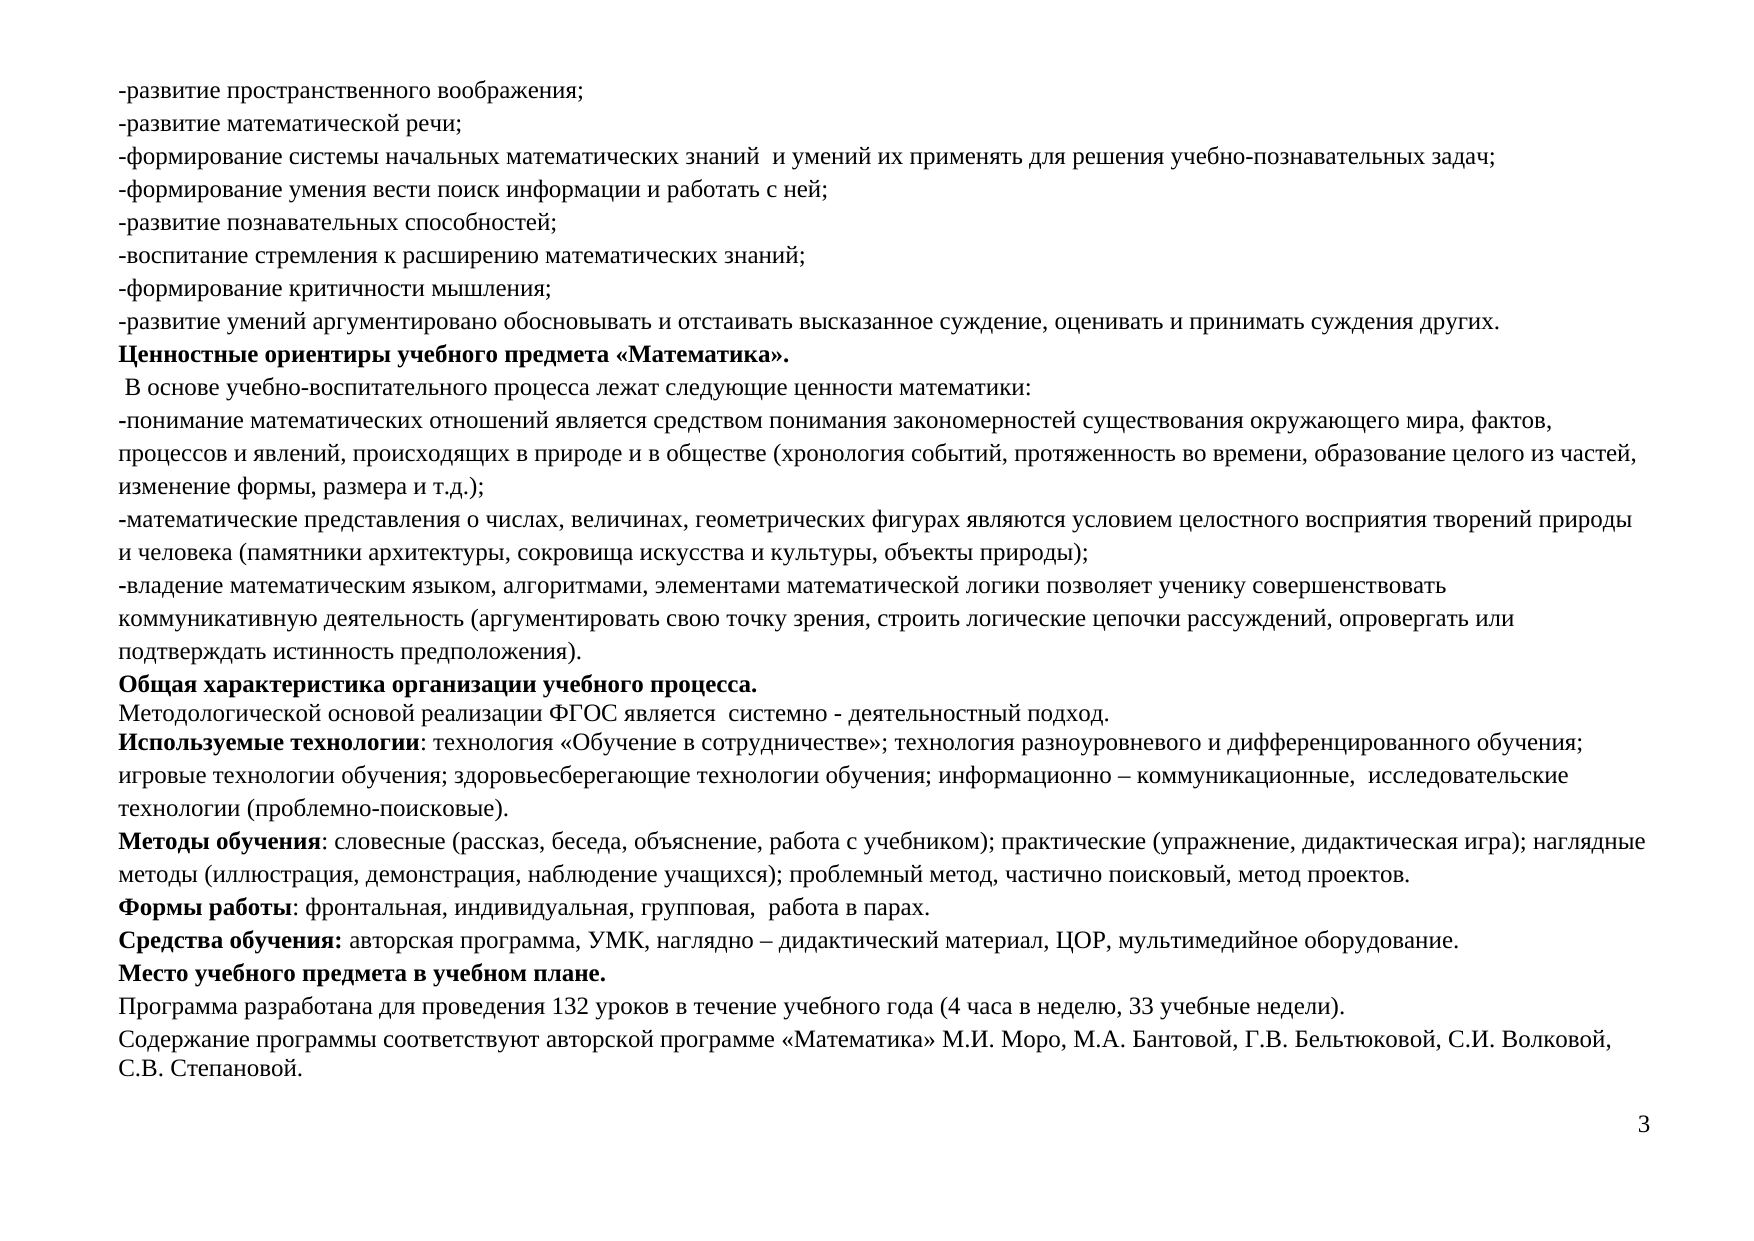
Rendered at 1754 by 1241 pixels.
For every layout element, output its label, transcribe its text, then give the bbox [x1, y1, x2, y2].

text -развитие пространственного воображения; [118, 75, 1650, 104]
text Используемые технологии: технология «Обучение в сотрудничестве»; технология разноуровневого и дифференцированного обучения; игровые технологии обучения; здоровьесберегающие технологии обучения; информационно – коммуникационные, исследовательские технологии (проблемно-поисковые). [118, 727, 1650, 822]
text -формирование умения вести поиск информации и работать с ней; [118, 174, 1650, 203]
text Программа разработана для проведения 132 уроков в течение учебного года (4 часа в неделю, 33 учебные недели). [118, 991, 1650, 1020]
text Ценностные ориентиры учебного предмета «Математика». [118, 339, 1650, 368]
text -развитие познавательных способностей; [118, 207, 1650, 236]
text Содержание программы соответствуют авторской программе «Математика» М.И. Моро, М.А. Бантовой, Г.В. Бельтюковой, С.И. Волковой, С.В. Степановой. [118, 1024, 1650, 1081]
text -воспитание стремления к расширению математических знаний; [118, 240, 1650, 269]
text Общая характеристика организации учебного процесса. [118, 669, 1650, 698]
text Методы обучения: словесные (рассказ, беседа, объяснение, работа с учебником); практические (упражнение, дидактическая игра); наглядные методы (иллюстрация, демонстрация, наблюдение учащихся); проблемный метод, частично поисковый, метод проектов. [118, 826, 1650, 888]
text Методологической основой реализации ФГОС является системно - деятельностный подход. [118, 698, 1650, 727]
text -математические представления о числах, величинах, геометрических фигурах являются условием целостного восприятия творений природы и человека (памятники архитектуры, сокровища искусства и культуры, объекты природы); [118, 504, 1650, 566]
text -понимание математических отношений является средством понимания закономерностей существования окружающего мира, фактов, процессов и явлений, происходящих в природе и в обществе (хронология событий, протяженность во времени, образование целого из частей, изменение формы, размера и т.д.); [118, 405, 1650, 500]
text -владение математическим языком, алгоритмами, элементами математической логики позволяет ученику совершенствовать коммуникативную деятельность (аргументировать свою точку зрения, строить логические цепочки рассуждений, опровергать или подтверждать истинность предположения). [118, 570, 1650, 665]
text Формы работы: фронтальная, индивидуальная, групповая, работа в парах. [118, 892, 1650, 921]
text -развитие математической речи; [118, 108, 1650, 137]
text Место учебного предмета в учебном плане. [118, 958, 1650, 987]
text -формирование системы начальных математических знаний и умений их применять для решения учебно-познавательных задач; [118, 141, 1650, 170]
text Средства обучения: авторская программа, УМК, наглядно – дидактический материал, ЦОР, мультимедийное оборудование. [118, 925, 1650, 954]
text -развитие умений аргументировано обосновывать и отстаивать высказанное суждение, оценивать и принимать суждения других. [118, 306, 1650, 335]
text -формирование критичности мышления; [118, 273, 1650, 302]
text В основе учебно-воспитательного процесса лежат следующие ценности математики: [118, 372, 1650, 401]
